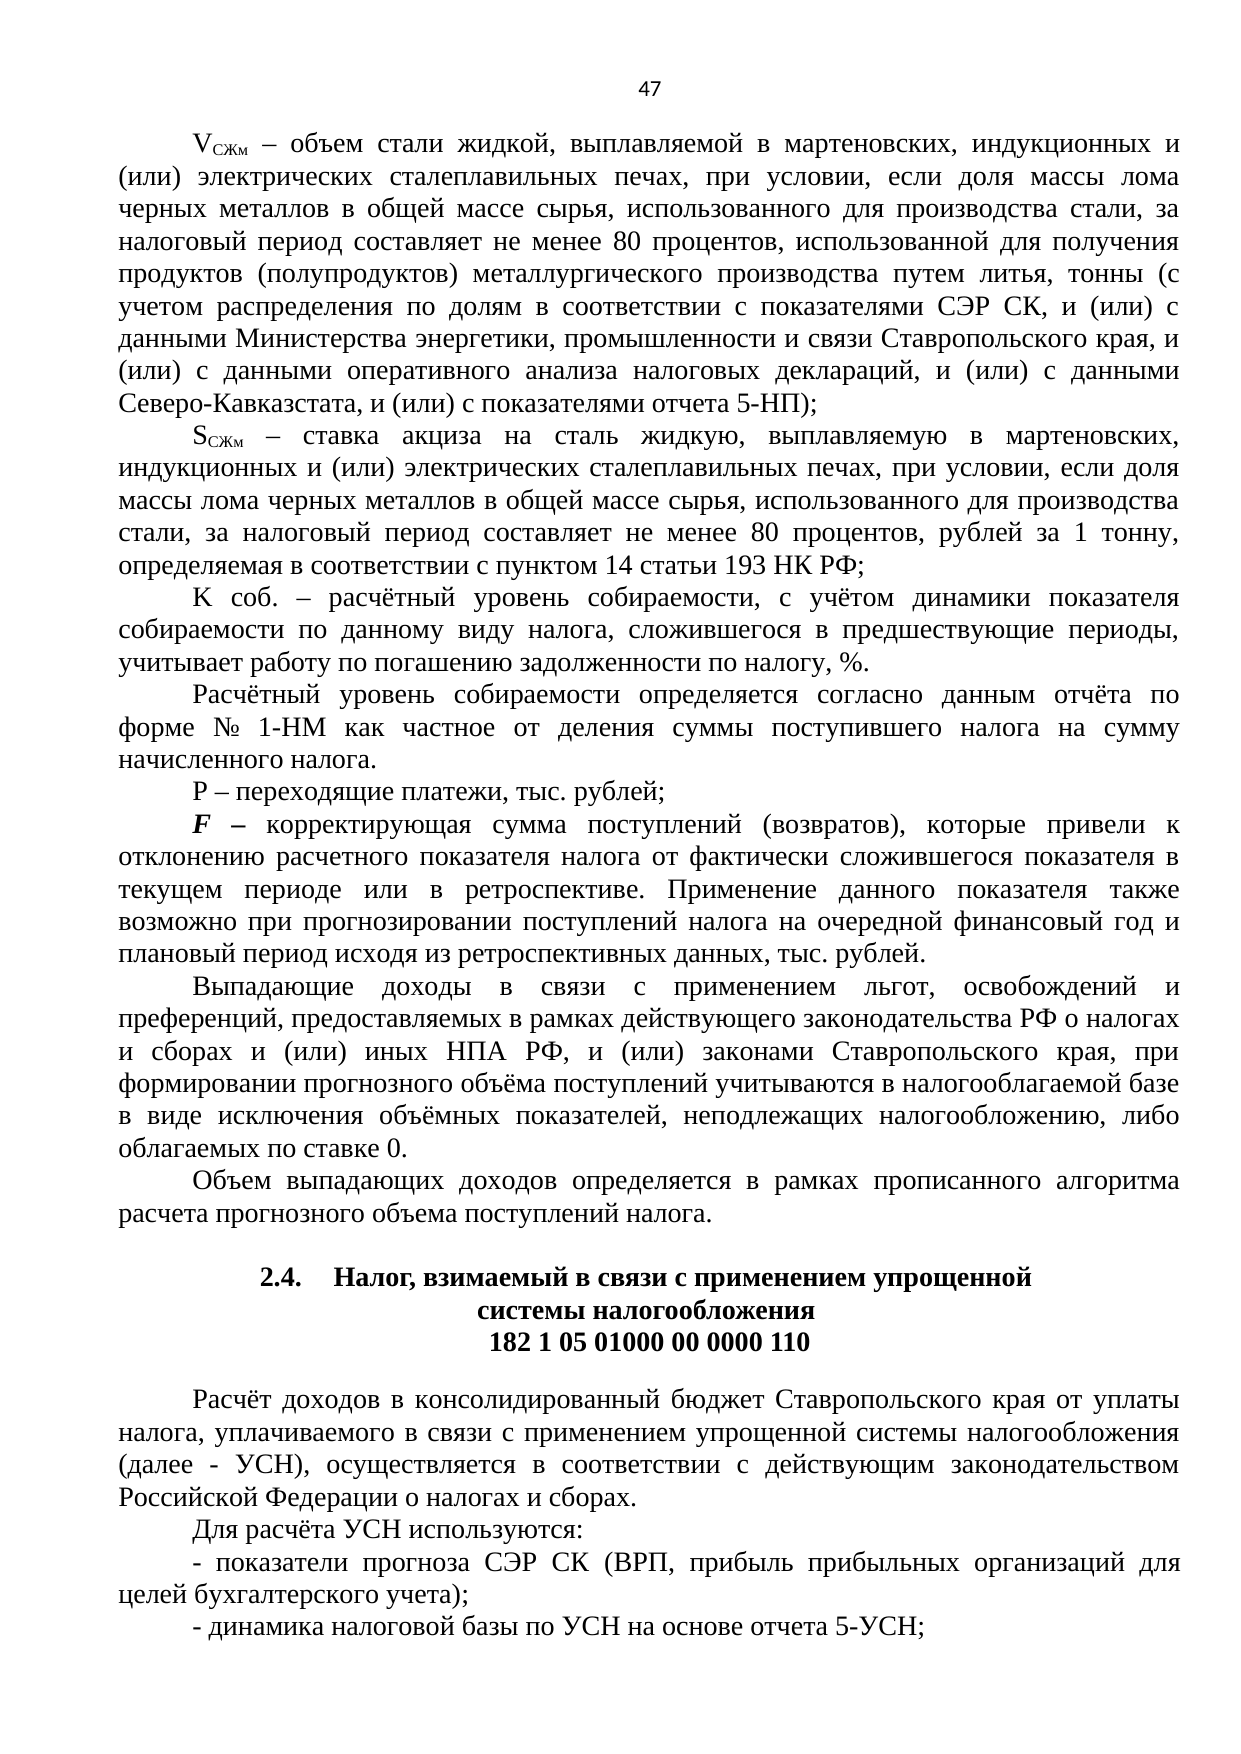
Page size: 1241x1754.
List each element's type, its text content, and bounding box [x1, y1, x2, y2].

text F – корректирующая сумма поступлений (возвратов), которые привели к отклонению расчетного показателя налога от фактически сложившегося показателя в текущем периоде или в ретроспективе. Применение данного показателя также возможно при прогнозировании поступлений налога на очередной финансовый год и плановый период исходя из ретроспективных данных, тыс. рублей. [118, 807, 1181, 969]
text Выпадающие доходы в связи с применением льгот, освобождений и преференций, предоставляемых в рамках действующего законодательства РФ о налогах и сборах и (или) иных НПА РФ, и (или) законами Ставропольского края, при формировании прогнозного объёма поступлений учитываются в налогооблагаемой базе в виде исключения объёмных показателей, неподлежащих налогообложению, либо облагаемых по ставке 0. [118, 969, 1181, 1163]
text P – переходящие платежи, тыс. рублей; [118, 774, 1181, 807]
text VСЖм – объем стали жидкой, выплавляемой в мартеновских, индукционных и (или) электрических сталеплавильных печах, при условии, если доля массы лома черных металлов в общей массе сырья, использованного для производства стали, за налоговый период составляет не менее 80 процентов, использованной для получения продуктов (полупродуктов) металлургического производства путем литья, тонны (с учетом распределения по долям в соответствии с показателями СЭР СК, и (или) с данными Министерства энергетики, промышленности и связи Ставропольского края, и (или) с данными оперативного анализа налоговых деклараций, и (или) с данными Северо-Кавказстата, и (или) с показателями отчета 5-НП); [118, 127, 1181, 418]
text K соб. – расчётный уровень собираемости, с учётом динамики показателя собираемости по данному виду налога, сложившегося в предшествующие периоды, учитывает работу по погашению задолженности по налогу, %. [118, 580, 1181, 677]
text - показатели прогноза СЭР СК (ВРП, прибыль прибыльных организаций для целей бухгалтерского учета); [118, 1544, 1181, 1609]
text Объем выпадающих доходов определяется в рамках прописанного алгоритма расчета прогнозного объема поступлений налога. [118, 1163, 1181, 1228]
text SСЖм – ставка акциза на сталь жидкую, выплавляемую в мартеновских, индукционных и (или) электрических сталеплавильных печах, при условии, если доля массы лома черных металлов в общей массе сырья, использованного для производства стали, за налоговый период составляет не менее 80 процентов, рублей за 1 тонну, определяемая в соответствии с пунктом 14 статьи 193 НК РФ; [118, 418, 1181, 580]
text - динамика налоговой базы по УСН на основе отчета 5-УСН; [118, 1609, 1181, 1642]
subtitle Налог, взимаемый в связи с применением упрощенной системы налогообложения 182 1 05 01000 00 0000 110 [118, 1260, 1181, 1358]
text Расчётный уровень собираемости определяется согласно данным отчёта по форме № 1-НМ как частное от деления суммы поступившего налога на сумму начисленного налога. [118, 677, 1181, 774]
text Расчёт доходов в консолидированный бюджет Ставропольского края от уплаты налога, уплачиваемого в связи с применением упрощенной системы налогообложения (далее - УСН), осуществляется в соответствии с действующим законодательством Российской Федерации о налогах и сборах. [118, 1383, 1181, 1512]
text Для расчёта УСН используются: [118, 1512, 1181, 1544]
